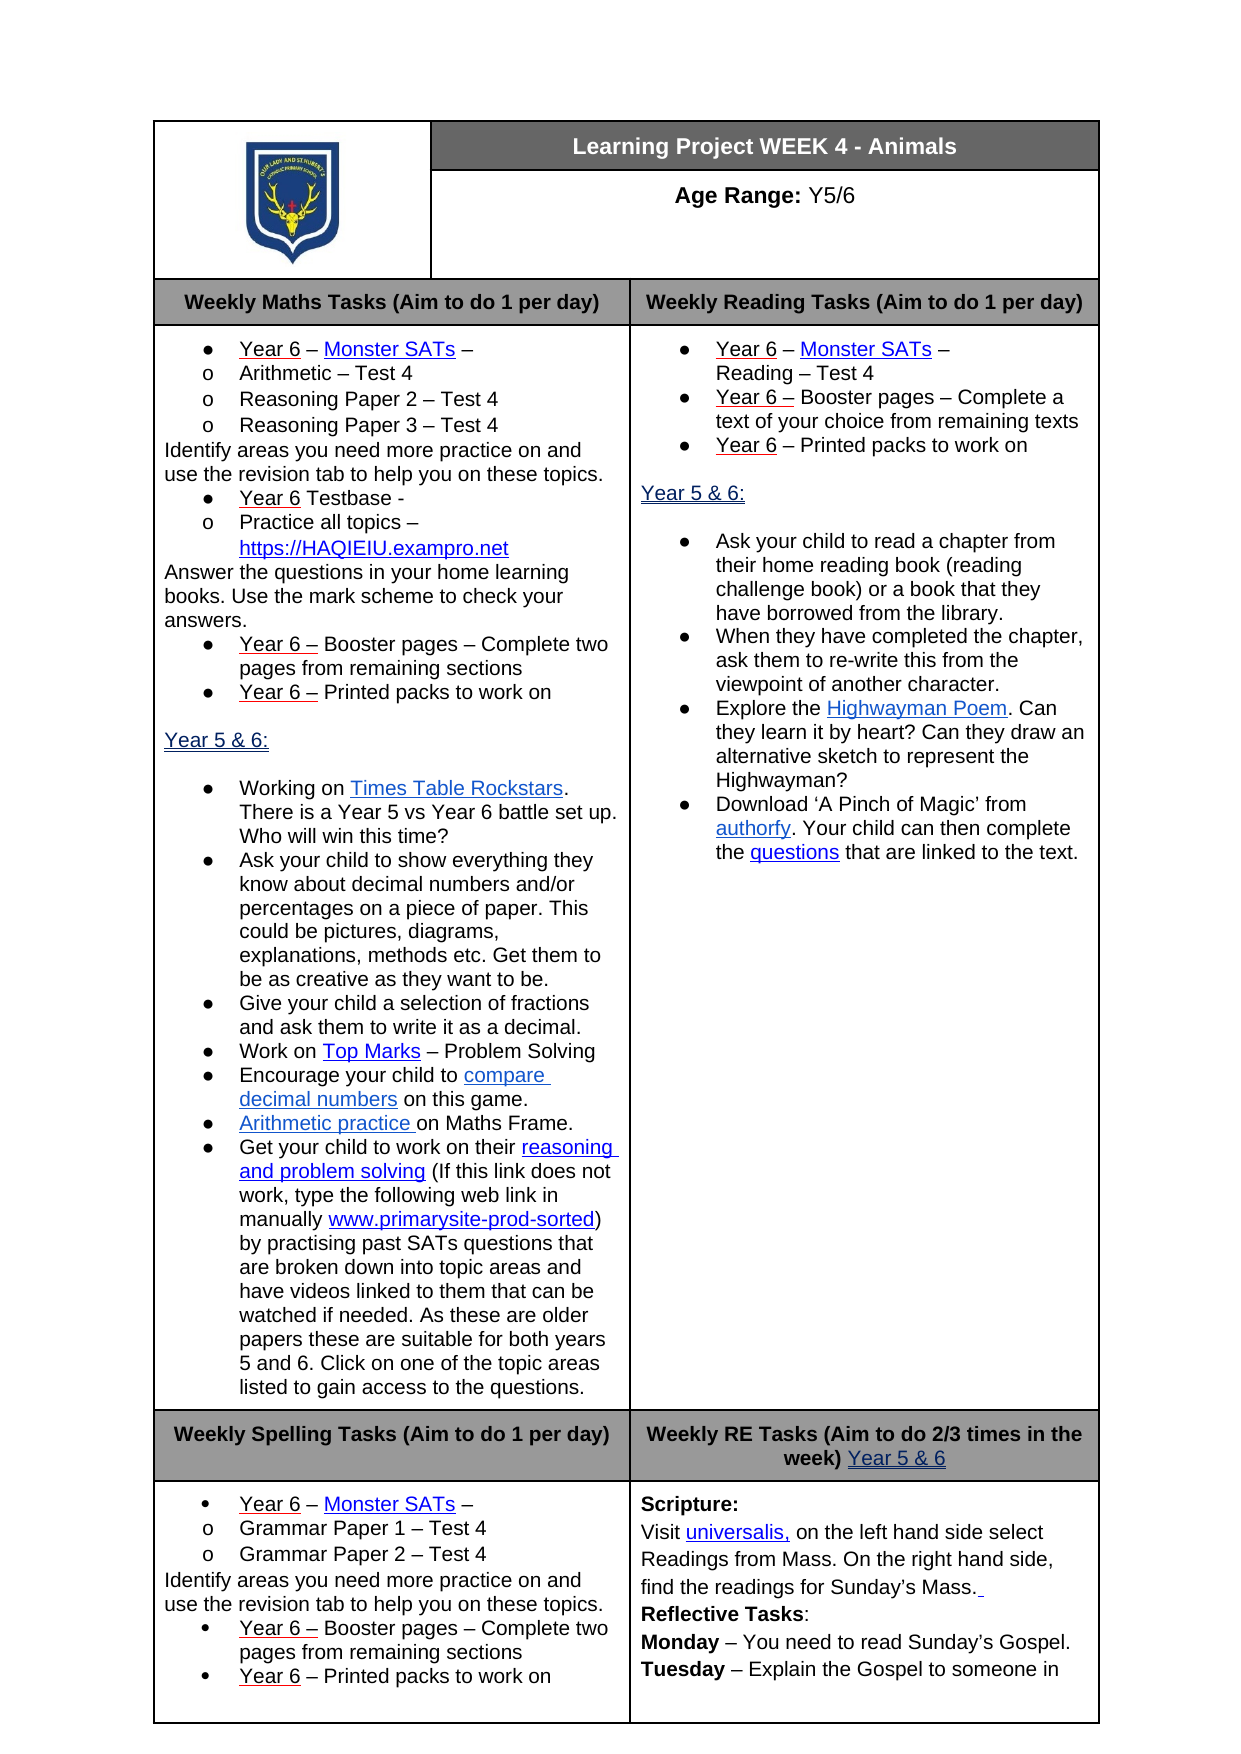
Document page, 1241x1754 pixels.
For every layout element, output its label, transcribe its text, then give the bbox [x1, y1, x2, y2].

table_header [155, 122, 430, 277]
table_header Learning Project WEEK 4 - Animals [432, 122, 1098, 169]
table_cell Weekly Reading Tasks (Aim to do 1 per day) [631, 280, 1098, 324]
table_cell Weekly Maths Tasks (Aim to do 1 per day) [155, 280, 629, 324]
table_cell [631, 1482, 1098, 1722]
table_cell Year 6 – Monster SATs – Arithmetic – Test 4 Reasoning Paper 2 – Test 4 Reasoning Paper 3 – Test 4 Identify areas you need more practice on and use the revision tab to help you on these topics. Year 6 Testbase - Practice all topics – https://HAQIEIU.exampro.net Answer the questions in your home learning books. Use the mark scheme to check your answers. Year 6 – Booster pages – Complete two pages from remaining sections Year 6 – Printed packs to work on Year 5 & 6: Working on Times Table Rockstars. There is a Year 5 vs Year 6 battle set up. Who will win this time? Ask your child to show everything they know about decimal numbers and/or percentages on a piece of paper. This could be pictures, diagrams, explanations, methods etc. Get them to be as creative as they want to be. Give your child a selection of fractions and ask them to write it as a decimal. Work on Top Marks – Problem Solving Encourage your child to compare decimal numbers on this game. Arithmetic practice on Maths Frame. Get your child to work on their reasoning and problem solving (If this link does not work, type the following web link in manually www.primarysite-prod-sorted) by practising past SATs questions that are broken down into topic areas and have videos linked to them that can be watched if needed. As these are older papers these are suitable for both years 5 and 6. Click on one of the topic areas listed to gain access to the questions. [155, 326, 629, 1409]
table_cell Weekly RE Tasks (Aim to do 2/3 times in the week) Year 5 & 6 [631, 1411, 1098, 1480]
picture [225, 132, 360, 267]
table_cell Year 6 – Monster SATs – Reading – Test 4 Year 6 – Booster pages – Complete a text of your choice from remaining texts Year 6 – Printed packs to work on Year 5 & 6: Ask your child to read a chapter from their home reading book (reading challenge book) or a book that they have borrowed from the library. When they have completed the chapter, ask them to re-write this from the viewpoint of another character. Explore the Highwayman Poem. Can they learn it by heart? Can they draw an alternative sketch to represent the Highwayman? Download ‘A Pinch of Magic’ from authorfy. Your child can then complete the questions that are linked to the text. [631, 326, 1098, 1409]
table_cell Age Range: Y5/6 [432, 171, 1098, 277]
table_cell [155, 1482, 629, 1722]
table_cell Weekly Spelling Tasks (Aim to do 1 per day) [155, 1411, 629, 1480]
